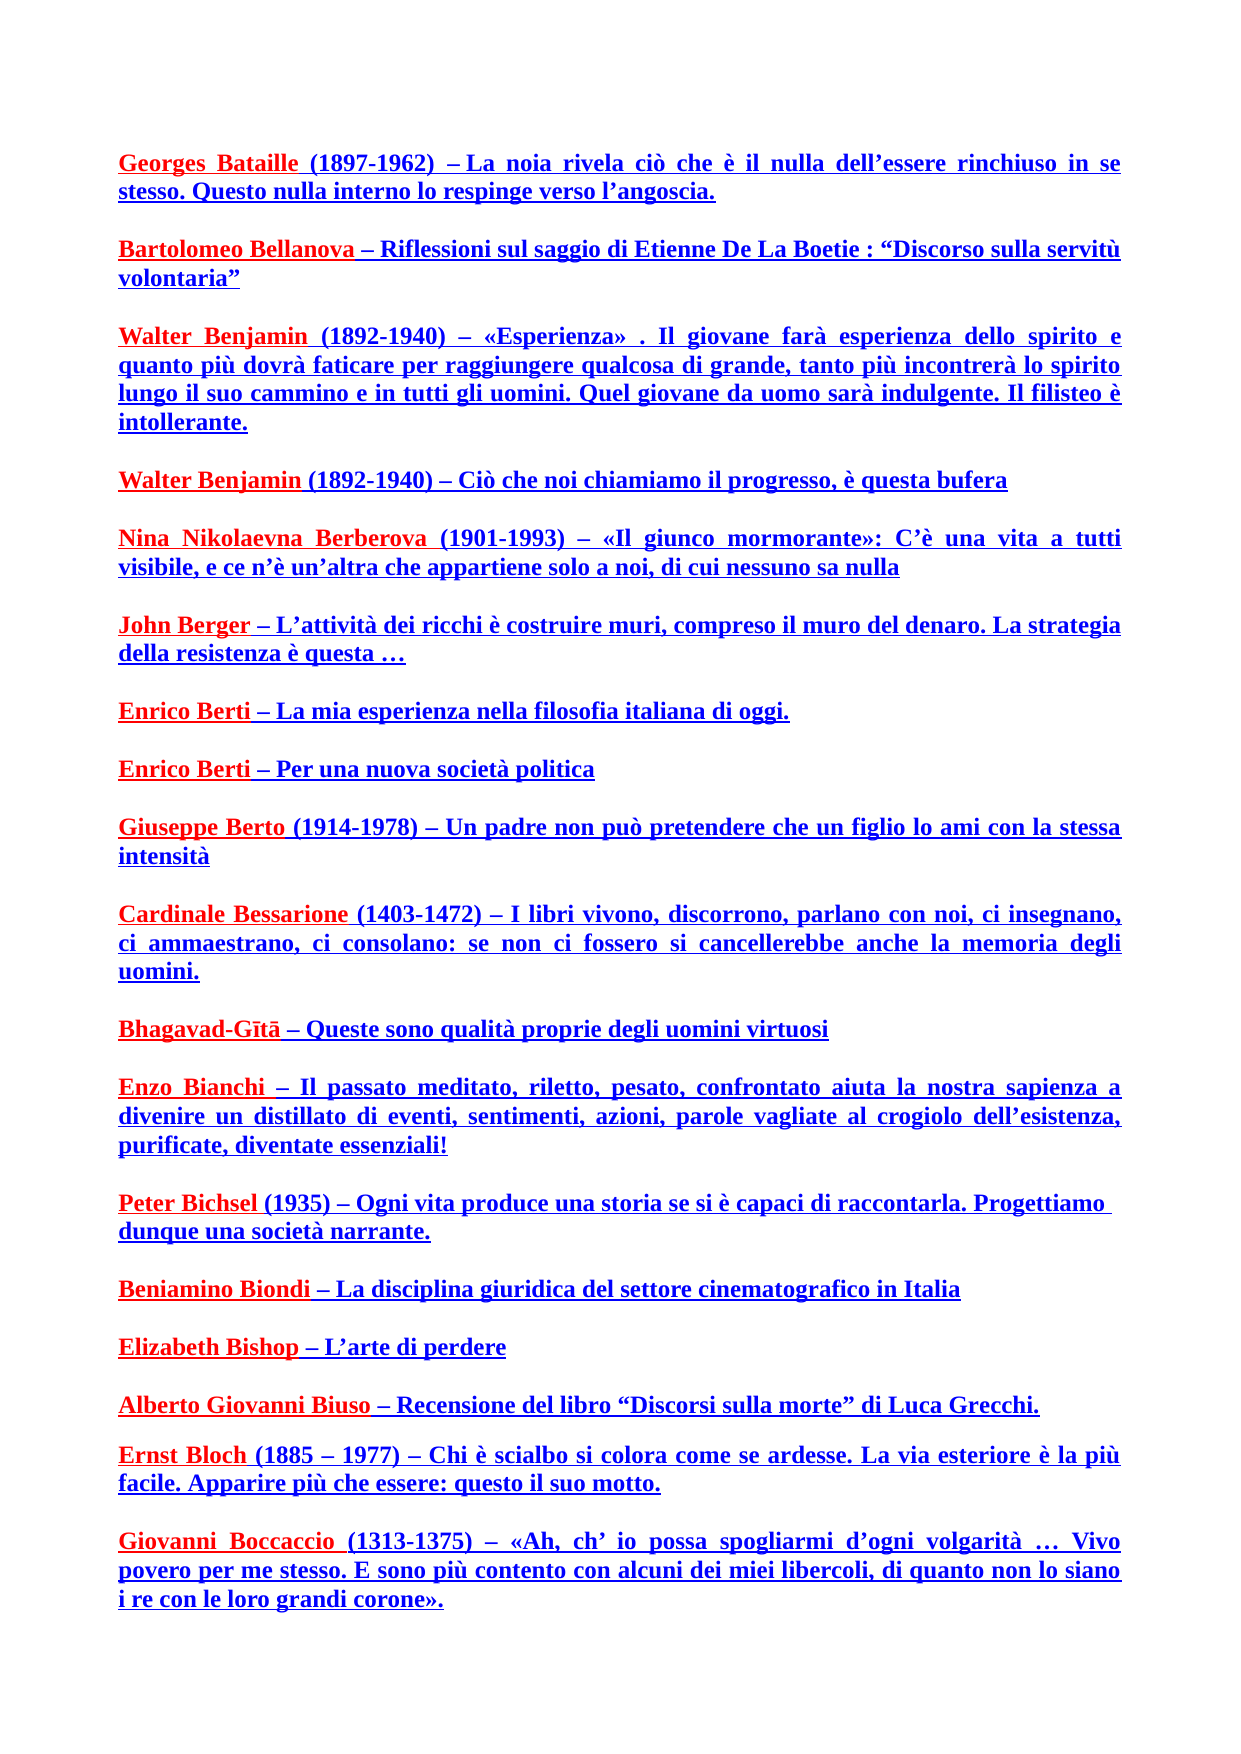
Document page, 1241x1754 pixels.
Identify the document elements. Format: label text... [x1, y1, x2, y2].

subtitle Nina Nikolaevna Berberova (1901-1993) – «Il giunco mormorante»: C’è una vita a tutti visibile, e ce n’è un’altra che appartiene solo a noi, di cui nessuno sa nulla [118, 549, 1122, 581]
subtitle Nina Nikolaevna Berberova (1901-1993) – «Il giunco mormorante»: C’è una vita a tutti visibile, e ce n’è un’altra che appartiene solo a noi, di cui nessuno sa nulla [118, 523, 1122, 548]
subtitle Giuseppe Berto (1914-1978) – Un padre non può pretendere che un figlio lo ami con la stessa intensità [118, 812, 1122, 837]
subtitle Cardinale Bessarione (1403-1472) – I libri vivono, discorrono, parlano con noi, ci insegnano, ci ammaestrano, ci consolano: se non ci fossero si cancellerebbe anche la memoria degli uomini. [118, 954, 1122, 985]
subtitle Giovanni Boccaccio (1313-1375) – «Ah, ch’ io possa spogliarmi d’ogni volgarità … Vivo povero per me stesso. E sono più contento con alcuni dei miei libercoli, di quanto non lo siano i re con le loro grandi corone». [118, 1526, 1122, 1580]
subtitle Enzo Bianchi – Il passato meditato, riletto, pesato, confrontato aiuta la nostra sapienza a divenire un distillato di eventi, sentimenti, azioni, parole vagliate al crogiolo dell’esistenza, purificate, diventate essenziali! [118, 1127, 1122, 1158]
subtitle Alberto Giovanni Biuso – Recensione del libro “Discorsi sulla morte” di Luca Grecchi. [118, 1390, 1122, 1419]
subtitle Beniamino Biondi – La disciplina giuridica del settore cinematografico in Italia [118, 1274, 1122, 1303]
subtitle John Berger – L’attività dei ricchi è costruire muri, compreso il muro del denaro. La strategia della resistenza è questa … [118, 610, 1122, 667]
subtitle Walter Benjamin (1892-1940) – «Esperienza» . Il giovane farà esperienza dello spirito e quanto più dovrà faticare per raggiungere qualcosa di grande, tanto più incontrerà lo spirito lungo il suo cammino e in tutti gli uomini. Quel giovane da uomo sarà indulgente. Il filisteo è intollerante. [118, 321, 1122, 346]
subtitle Bartolomeo Bellanova – Riflessioni sul saggio di Etienne De La Boetie : “Discorso sulla servitù volontaria” [118, 234, 1122, 292]
subtitle Peter Bichsel (1935) – Ogni vita produce una storia se si è capaci di raccontarla. Progettiamo dunque una società narrante. [118, 1188, 1122, 1245]
subtitle Enzo Bianchi – Il passato meditato, riletto, pesato, confrontato aiuta la nostra sapienza a divenire un distillato di eventi, sentimenti, azioni, parole vagliate al crogiolo dell’esistenza, purificate, diventate essenziali! [118, 1072, 1122, 1097]
subtitle Giovanni Boccaccio (1313-1375) – «Ah, ch’ io possa spogliarmi d’ogni volgarità … Vivo povero per me stesso. E sono più contento con alcuni dei miei libercoli, di quanto non lo siano i re con le loro grandi corone». [118, 1582, 1122, 1613]
subtitle Walter Benjamin (1892-1940) – «Esperienza» . Il giovane farà esperienza dello spirito e quanto più dovrà faticare per raggiungere qualcosa di grande, tanto più incontrerà lo spirito lungo il suo cammino e in tutti gli uomini. Quel giovane da uomo sarà indulgente. Il filisteo è intollerante. [118, 405, 1122, 436]
subtitle Cardinale Bessarione (1403-1472) – I libri vivono, discorrono, parlano con noi, ci insegnano, ci ammaestrano, ci consolano: se non ci fossero si cancellerebbe anche la memoria degli uomini. [118, 925, 1122, 953]
subtitle Ernst Bloch (1885 – 1977) – Chi è scialbo si colora come se ardesse. La via esteriore è la più facile. Apparire più che essere: questo il suo motto. [118, 1440, 1122, 1497]
subtitle Giuseppe Berto (1914-1978) – Un padre non può pretendere che un figlio lo ami con la stessa intensità [118, 839, 1122, 870]
subtitle Walter Benjamin (1892-1940) – «Esperienza» . Il giovane farà esperienza dello spirito e quanto più dovrà faticare per raggiungere qualcosa di grande, tanto più incontrerà lo spirito lungo il suo cammino e in tutti gli uomini. Quel giovane da uomo sarà indulgente. Il filisteo è intollerante. [118, 347, 1122, 375]
subtitle Bhagavad-Gītā – Queste sono qualità proprie degli uomini virtuosi [118, 1014, 1122, 1043]
subtitle Georges Bataille (1897-1962) – La noia rivela ciò che è il nulla dell’essere rinchiuso in se stesso. Questo nulla interno lo respinge verso l’angoscia. [118, 148, 1122, 205]
subtitle Walter Benjamin (1892-1940) – Ciò che noi chiamiamo il progresso, è questa bufera [118, 465, 1122, 494]
subtitle Enrico Berti – Per una nuova società politica [118, 754, 1122, 783]
subtitle Elizabeth Bishop – L’arte di perdere [118, 1332, 1122, 1361]
subtitle Enzo Bianchi – Il passato meditato, riletto, pesato, confrontato aiuta la nostra sapienza a divenire un distillato di eventi, sentimenti, azioni, parole vagliate al crogiolo dell’esistenza, purificate, diventate essenziali! [118, 1099, 1122, 1126]
subtitle Enrico Berti – La mia esperienza nella filosofia italiana di oggi. [118, 696, 1122, 725]
subtitle Walter Benjamin (1892-1940) – «Esperienza» . Il giovane farà esperienza dello spirito e quanto più dovrà faticare per raggiungere qualcosa di grande, tanto più incontrerà lo spirito lungo il suo cammino e in tutti gli uomini. Quel giovane da uomo sarà indulgente. Il filisteo è intollerante. [118, 376, 1122, 403]
subtitle Cardinale Bessarione (1403-1472) – I libri vivono, discorrono, parlano con noi, ci insegnano, ci ammaestrano, ci consolano: se non ci fossero si cancellerebbe anche la memoria degli uomini. [118, 899, 1122, 924]
